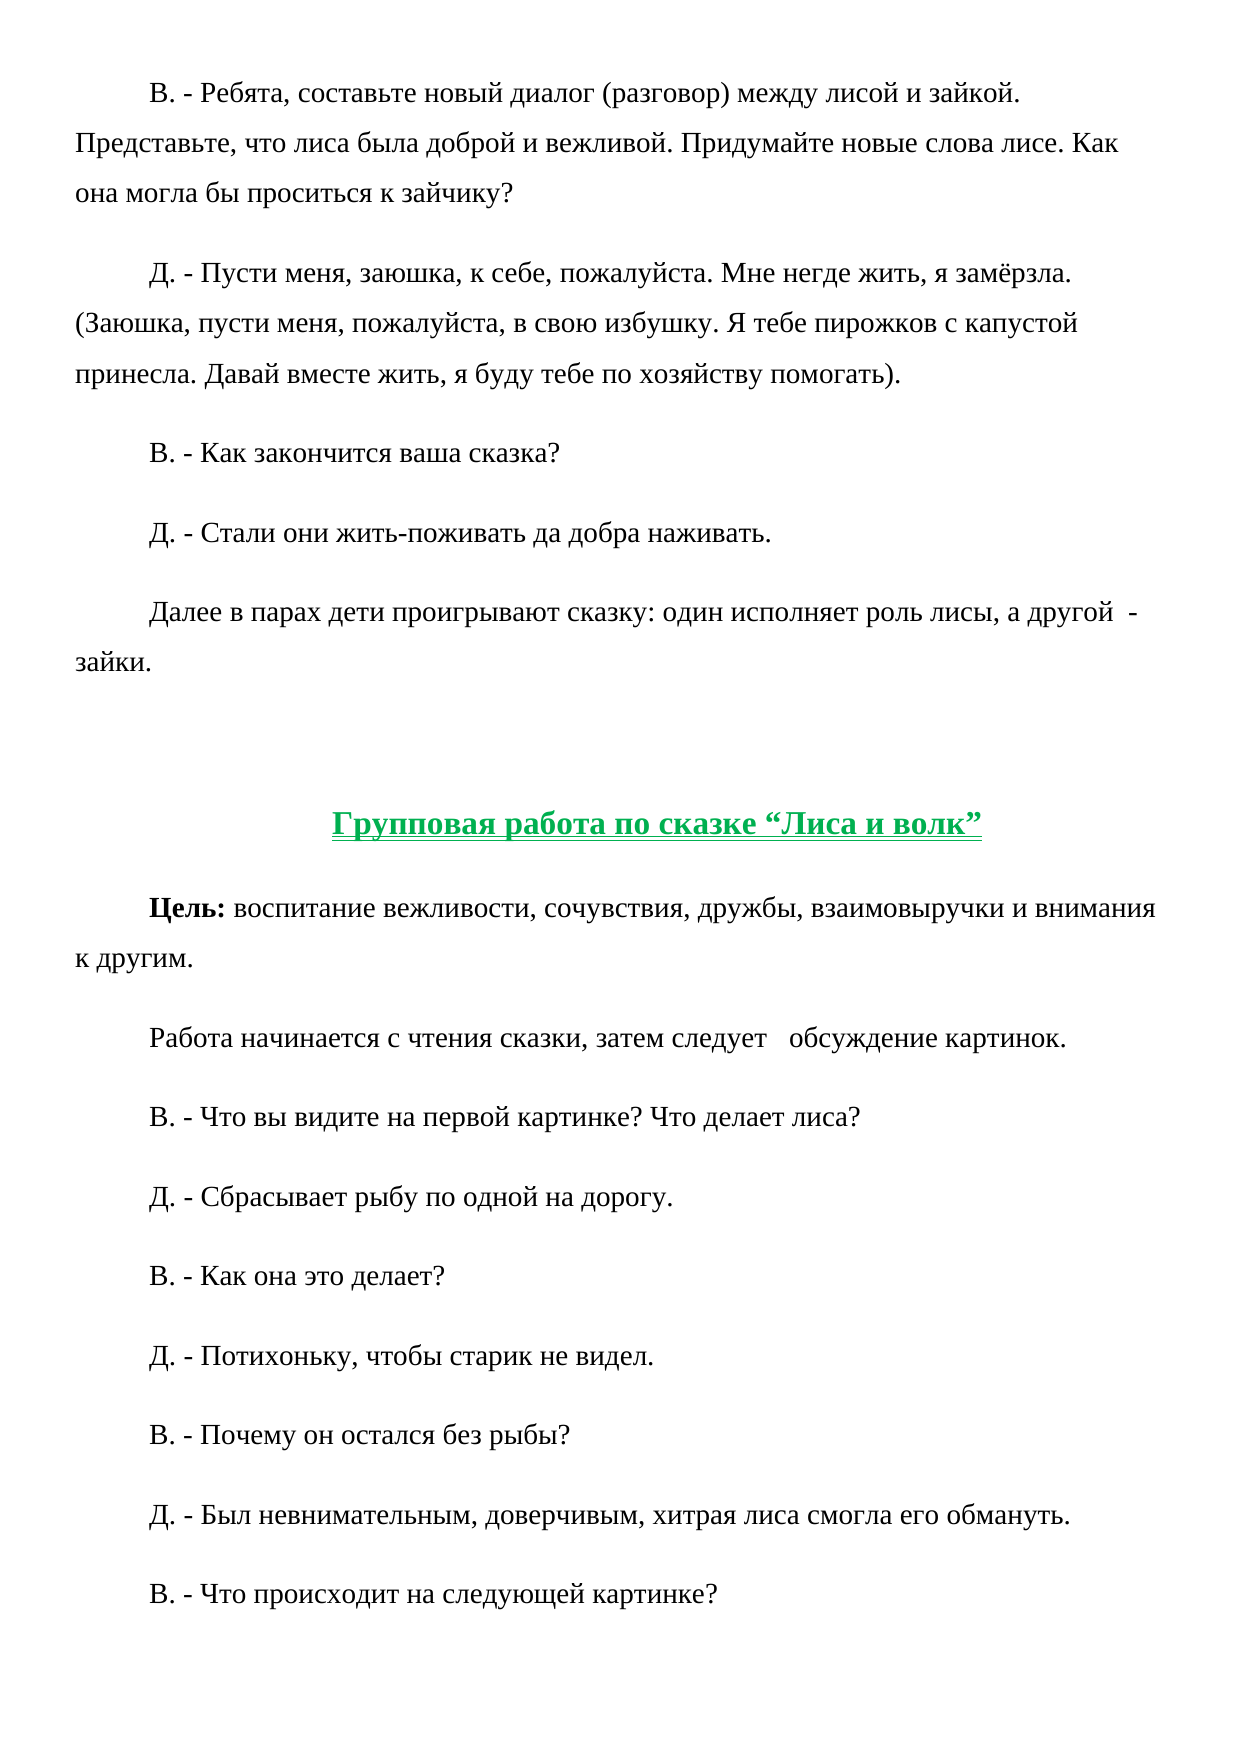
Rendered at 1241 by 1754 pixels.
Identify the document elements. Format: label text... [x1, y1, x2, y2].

text Д. - Был невнимательным, доверчивым, хитрая лиса смогла его обмануть. [75, 1497, 1165, 1530]
text В. - Как она это делает? [75, 1258, 1165, 1292]
text Д. - Пусти меня, заюшка, к себе, пожалуйста. Мне негде жить, я замёрзла. (Заюшка, пусти меня, пожалуйста, в свою избушку. Я тебе пирожков с капустой принесла. Давай вместе жить, я буду тебе по хозяйству помогать). [75, 255, 1165, 389]
text Цель: воспитание вежливости, сочувствия, дружбы, взаимовыручки и внимания к другим. [75, 890, 1165, 974]
text Работа начинается с чтения сказки, затем следует обсуждение картинок. [75, 1020, 1165, 1053]
text В. - Что вы видите на первой картинке? Что делает лиса? [75, 1099, 1165, 1133]
text Далее в парах дети проигрывают сказку: один исполняет роль лисы, а другой - зайки. [75, 594, 1165, 678]
text Д. - Потихоньку, чтобы старик не видел. [75, 1338, 1165, 1371]
text В. - Почему он остался без рыбы? [75, 1417, 1165, 1451]
text Д. - Стали они жить-поживать да добра наживать. [75, 515, 1165, 548]
text Групповая работа по сказке “Лиса и волк” [75, 803, 1165, 842]
text В. - Как закончится ваша сказка? [75, 435, 1165, 469]
text В. - Ребята, составьте новый диалог (разговор) между лисой и зайкой. Представьте, что лиса была доброй и вежливой. Придумайте новые слова лисе. Как она могла бы проситься к зайчику? [75, 75, 1165, 209]
text Д. - Сбрасывает рыбу по одной на дорогу. [75, 1179, 1165, 1212]
text В. - Что происходит на следующей картинке? [75, 1576, 1165, 1610]
